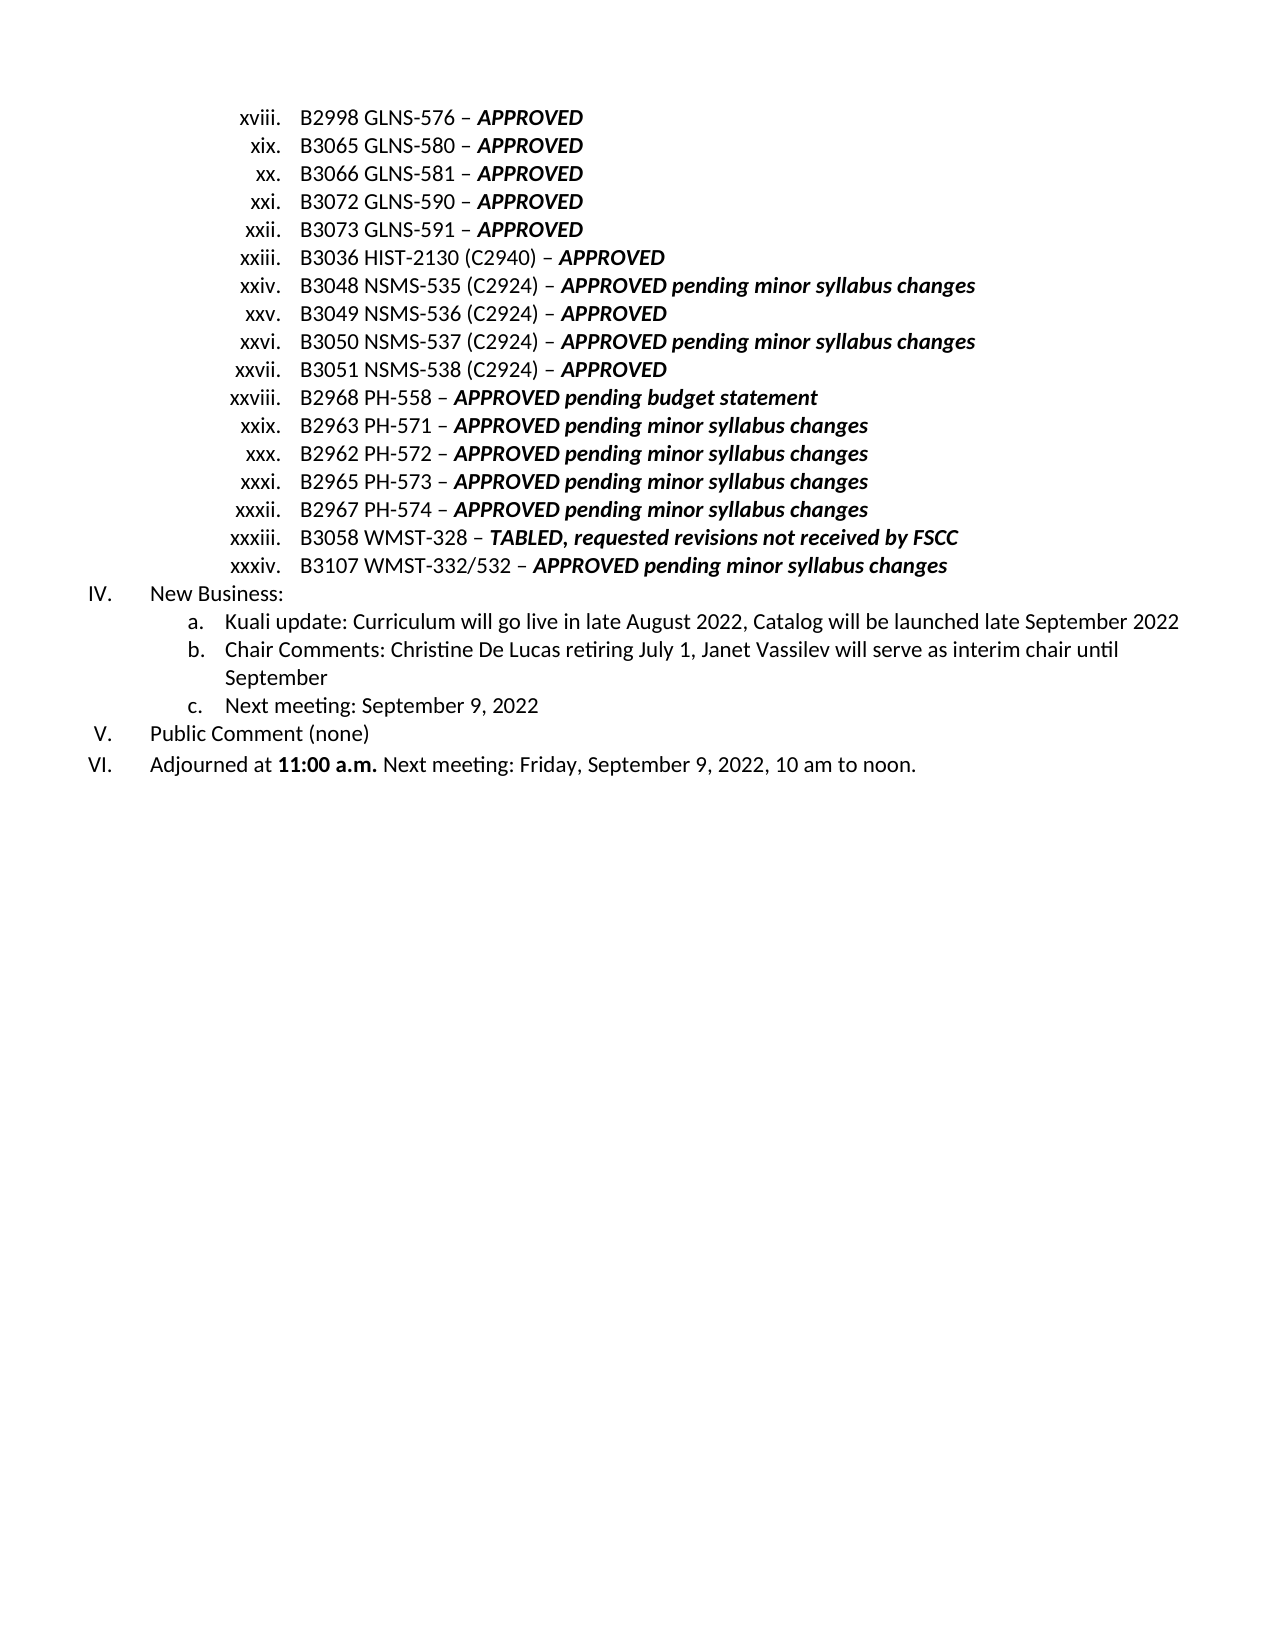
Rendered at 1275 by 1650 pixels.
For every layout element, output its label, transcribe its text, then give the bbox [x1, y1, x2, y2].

list Chair Comments: Christine De Lucas retiring July 1, Janet Vassilev will serve as interim chair until September [187, 635, 1200, 691]
list B3072 GLNS-590 – APPROVED [281, 187, 1200, 215]
list B3107 WMST-332/532 – APPROVED pending minor syllabus changes [281, 551, 1200, 579]
list B3066 GLNS-581 – APPROVED [281, 159, 1200, 187]
list B3036 HIST-2130 (C2940) – APPROVED [281, 243, 1200, 271]
list B3050 NSMS-537 (C2924) – APPROVED pending minor syllabus changes [281, 327, 1200, 355]
list B2965 PH-573 – APPROVED pending minor syllabus changes [281, 467, 1200, 495]
list B2968 PH-558 – APPROVED pending budget statement [281, 383, 1200, 411]
list Adjourned at 11:00 a.m. Next meeting: Friday, September 9, 2022, 10 am to noon. [112, 750, 1200, 778]
list B3073 GLNS-591 – APPROVED [281, 215, 1200, 243]
list B2967 PH-574 – APPROVED pending minor syllabus changes [281, 495, 1200, 523]
list Public Comment (none) [112, 719, 1200, 747]
list New Business: [112, 579, 1200, 607]
list B3058 WMST-328 – TABLED, requested revisions not received by FSCC [281, 523, 1200, 551]
list B2962 PH-572 – APPROVED pending minor syllabus changes [281, 439, 1200, 467]
list B2998 GLNS-576 – APPROVED [281, 103, 1200, 131]
list Kuali update: Curriculum will go live in late August 2022, Catalog will be launched late September 2022 [187, 607, 1200, 635]
list Next meeting: September 9, 2022 [187, 691, 1200, 719]
list B3051 NSMS-538 (C2924) – APPROVED [281, 355, 1200, 383]
list B3065 GLNS-580 – APPROVED [281, 131, 1200, 159]
list B2963 PH-571 – APPROVED pending minor syllabus changes [281, 411, 1200, 439]
list B3049 NSMS-536 (C2924) – APPROVED [281, 299, 1200, 327]
list B3048 NSMS-535 (C2924) – APPROVED pending minor syllabus changes [281, 271, 1200, 299]
